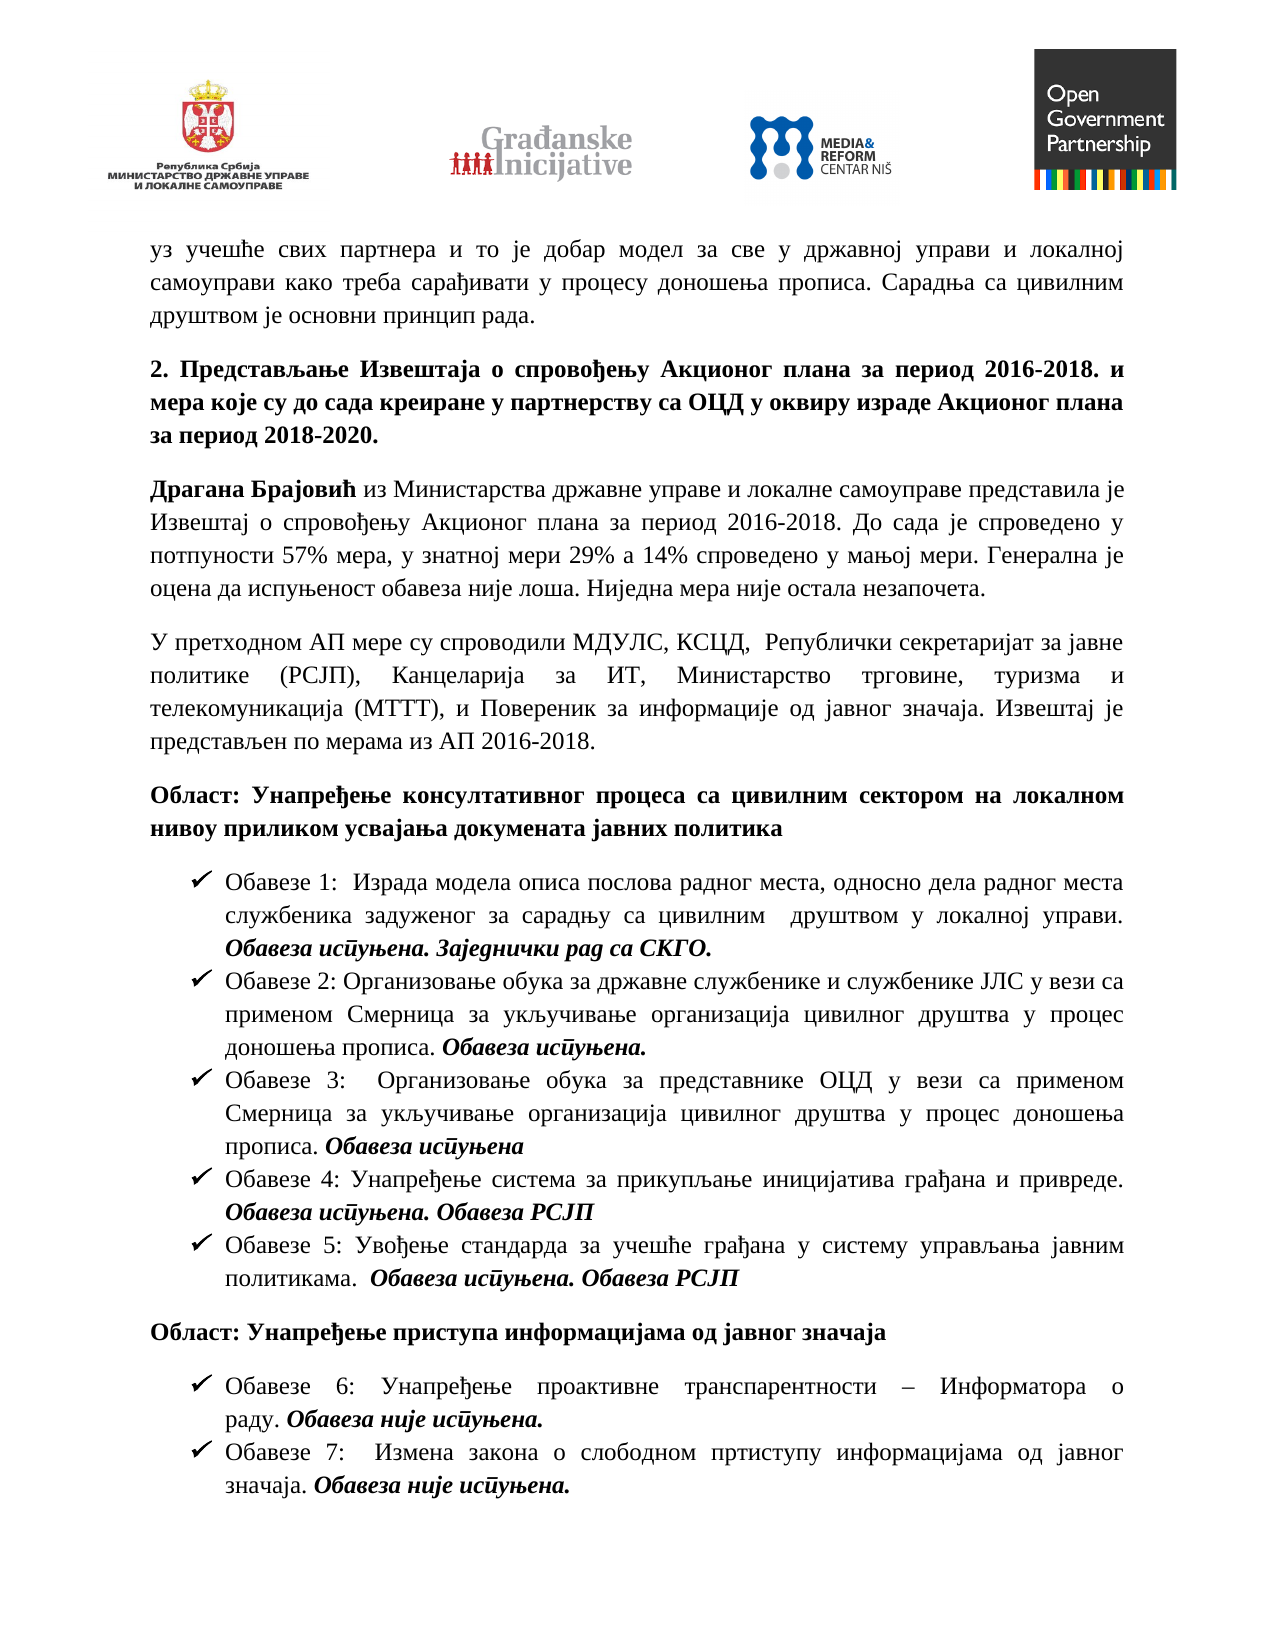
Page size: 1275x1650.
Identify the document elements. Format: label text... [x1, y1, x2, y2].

picture [1034, 49, 1177, 190]
text Област: Унапређење консултативног процеса са цивилним сектором на локалном нивоу приликом усвајања докумената јавних политика [150, 780, 1125, 842]
list Обавезе 4: Унапређење система за прикупљање иницијатива грађана и привреде. Обавеза испуњена. Обавеза РСЈП [187, 1164, 1125, 1226]
text Драгана Брајовић из Министарства државне управе и локалне самоуправе представила је Извештај о спровођењу Акционог плана за период 2016-2018. До сада је спроведено у потпуности 57% мера, у знатној мери 29% а 14% спроведено у мањој мери. Генерална је оцена да испуњеност обавеза није лоша. Ниједна мера није остала незапочета. [150, 474, 1125, 602]
list Обавезе 2: Организовање обука за државне службенике и службенике ЈЛС у вези са применом Смерница за укључивање организација цивилног друштва у процес доношења прописа. Обавеза испуњена. [187, 966, 1125, 1061]
text Област: Унапређење приступа информацијама од јавног значаја [150, 1317, 1125, 1346]
list Обавезе 6: Унапређење проактивне транспарентности – Информатора о раду. Обавеза није испуњена. [187, 1371, 1125, 1432]
list Обавезе 5: Увођење стандарда за учешће грађана у систему управљања јавним политикама. Обавеза испуњена. Обавеза РСЈП [187, 1230, 1125, 1292]
picture [743, 90, 901, 206]
list Обавезе 3: Организовање обука за представнике ОЦД у вези са применом Смерница за укључивање организација цивилног друштва у процес доношења прописа. Обавеза испуњена [187, 1065, 1125, 1160]
list Обавезе 1: Израда модела oписа послова радног места, односно дела радног места службеника задуженог за сарадњу са цивилним друштвом у локалној управи. Обавеза испуњена. Заједнички рад са СКГО. [187, 867, 1125, 962]
list Обавезе 7: Измена закона о слободном пртиступу информацијама од јавног значаја. Обавеза није испуњена. [187, 1437, 1125, 1498]
text 2. Представљање Извештаја о спровођењу Акционог плана за период 2016-2018. и мера које су до сада креиране у партнерству са ОЦД у оквиру израде Акционог плана за период 2018-2020. [150, 354, 1125, 449]
picture [87, 41, 330, 232]
text У претходном АП мере су спроводили МДУЛС, КСЦД, Републички секретаријат за јавне политике (РСЈП), Канцеларија за ИТ, Министарство трговине, туризма и телекомуникација (МТТТ), и Повереник за информације од јавног значаја. Извештај је представљен по мерама из АП 2016-2018. [150, 627, 1125, 755]
picture [417, 67, 663, 234]
